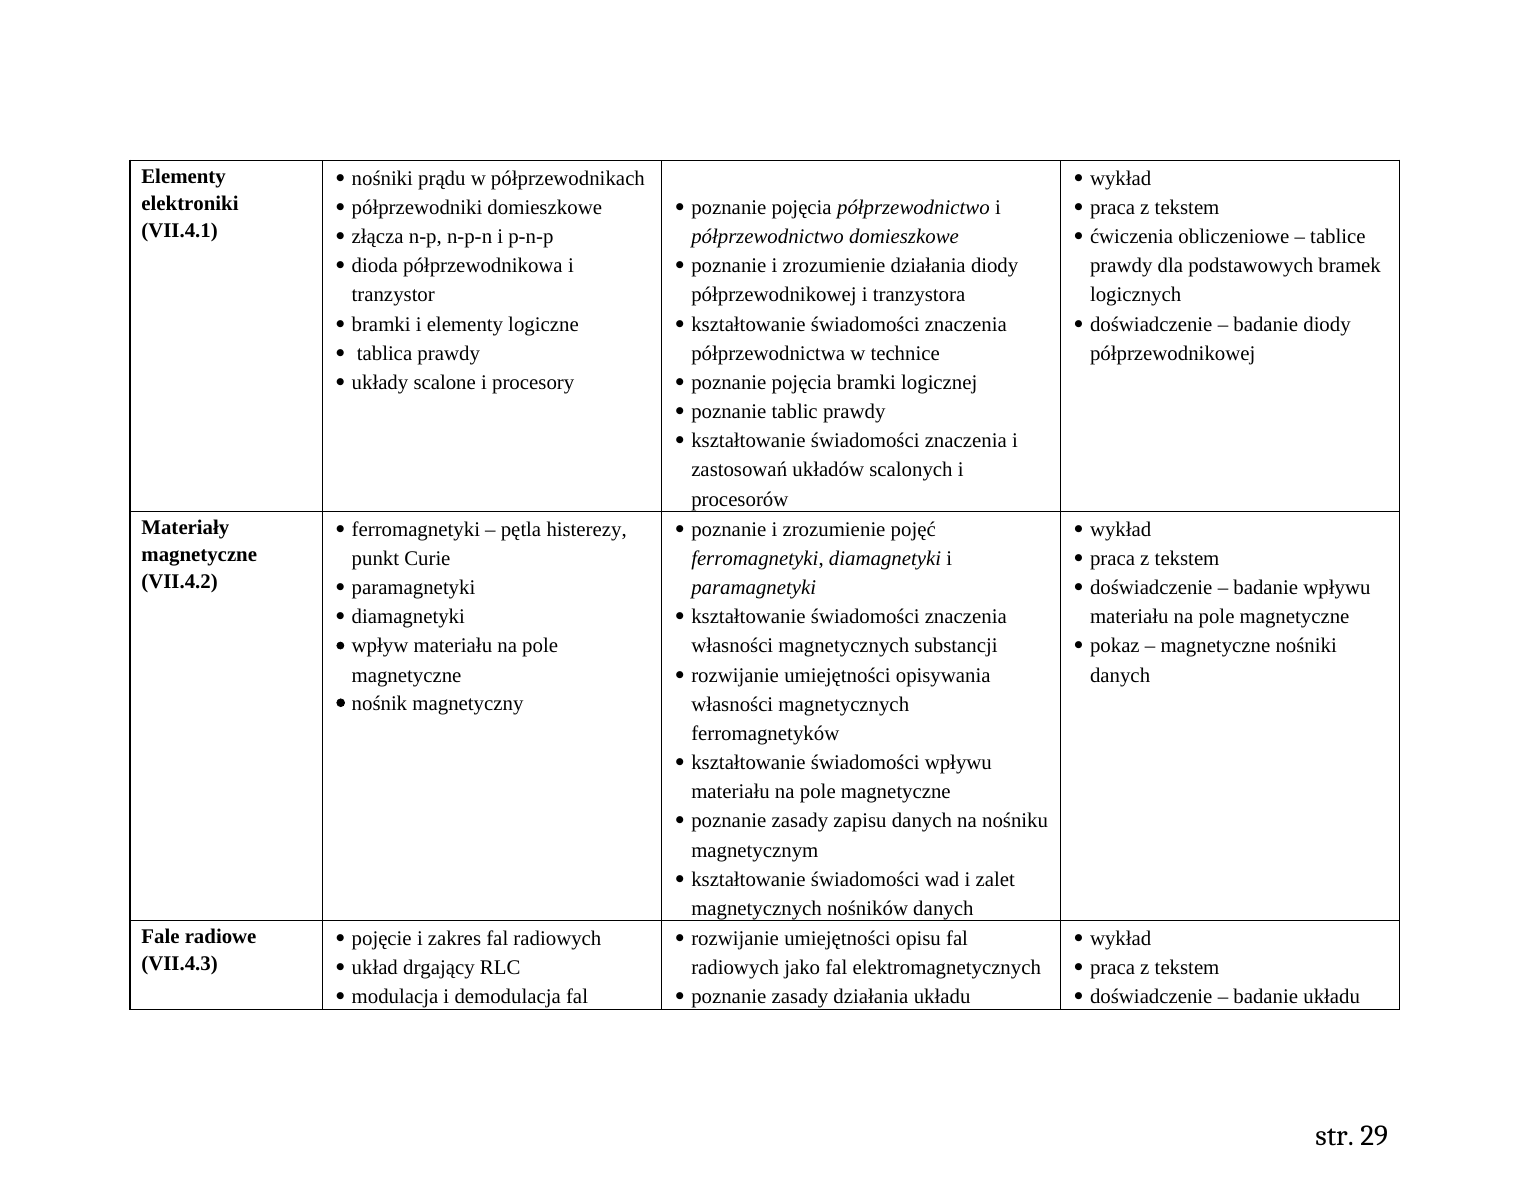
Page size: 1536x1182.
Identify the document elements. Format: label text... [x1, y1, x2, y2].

table_cell Elementy elektroniki (VII.4.1) [131, 161, 322, 511]
table_cell nośniki prądu w półprzewodnikach półprzewodniki domieszkowe złącza n-p, n-p-n i p-n-p dioda półprzewodnikowa i tranzystor bramki i elementy logiczne tablica prawdy układy scalone i procesory [323, 161, 661, 511]
table_cell wykład praca z tekstem doświadczenie – badanie wpływu materiału na pole magnetyczne pokaz – magnetyczne nośniki danych [1061, 512, 1399, 920]
table_cell ferromagnetyki – pętla histerezy, punkt Curie paramagnetyki diamagnetyki wpływ materiału na pole magnetyczne nośnik magnetyczny [323, 512, 661, 920]
table_cell pojęcie i zakres fal radiowych układ drgający RLC modulacja i demodulacja fal radiowych zastosowania fal radiowych wpływ fal radiowych na zdrowie [323, 921, 661, 1008]
table_cell Fale radiowe (VII.4.3) [131, 921, 322, 1008]
table_cell Materiały magnetyczne (VII.4.2) [131, 512, 322, 920]
table_cell wykład praca z tekstem ćwiczenia obliczeniowe – tablice prawdy dla podstawowych bramek logicznych doświadczenie – badanie diody półprzewodnikowej [1061, 161, 1399, 511]
table_cell poznanie pojęcia półprzewodnictwo i półprzewodnictwo domieszkowe poznanie i zrozumienie działania diody półprzewodnikowej i tranzystora kształtowanie świadomości znaczenia półprzewodnictwa w technice poznanie pojęcia bramki logicznej poznanie tablic prawdy kształtowanie świadomości znaczenia i zastosowań układów scalonych i procesorów [662, 161, 1060, 511]
table_cell poznanie i zrozumienie pojęć ferromagnetyki, diamagnetyki i paramagnetyki kształtowanie świadomości znaczenia własności magnetycznych substancji rozwijanie umiejętności opisywania własności magnetycznych ferromagnetyków kształtowanie świadomości wpływu materiału na pole magnetyczne poznanie zasady zapisu danych na nośniku magnetycznym kształtowanie świadomości wad i zalet magnetycznych nośników danych [662, 512, 1060, 920]
